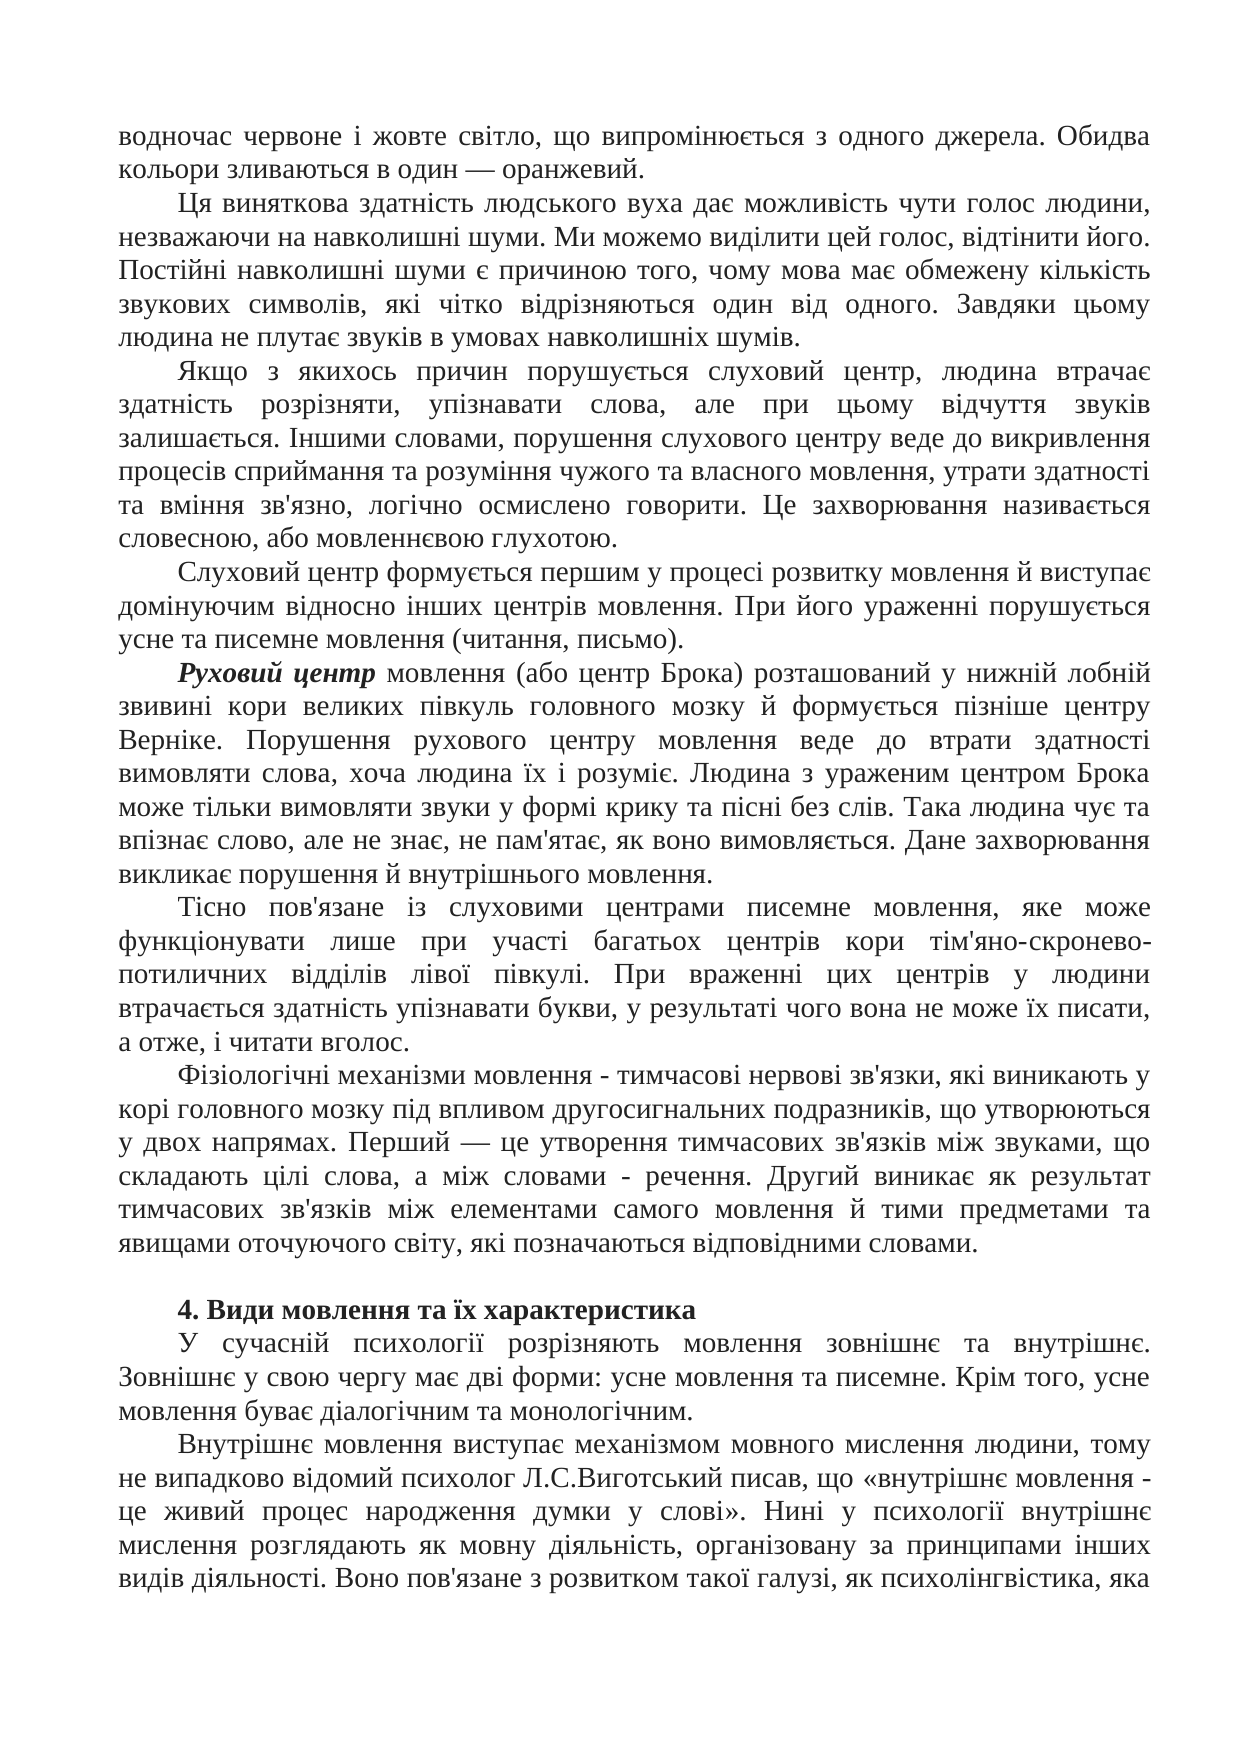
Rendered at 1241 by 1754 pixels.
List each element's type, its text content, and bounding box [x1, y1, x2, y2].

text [118, 118, 1152, 185]
text Тісно пов'язане із слуховими центрами писемне мовлення, яке може функціонувати лише при участі багатьох центрів кори тім'яно-скронево-потиличних відділів лівої півкулі. При враженні цих центрів у людини втрачається здатність упізнавати букви, у результаті чого вона не може їх писати, а отже, і читати вголос. [118, 889, 1152, 1057]
text Руховий центр мовлення (або центр Брока) розташований у нижній лобній звивині кори великих півкуль головного мозку й формується пізніше центру Верніке. Порушення рухового центру мовлення веде до втрати здатності вимовляти слова, хоча людина їх і розуміє. Людина з ураженим центром Брока може тільки вимовляти звуки у формі крику та пісні без слів. Така людина чує та впізнає слово, але не знає, не пам'ятає, як воно вимовляється. Дане захворювання викликає порушення й внутрішнього мовлення. [118, 655, 1152, 889]
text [118, 1426, 1152, 1594]
text Ця виняткова здатність людського вуха дає можливість чути голос людини, незважаючи на навколишні шуми. Ми можемо виділити цей голос, відтінити його. Постійні навколишні шуми є причиною того, чому мова має обмежену кількість звукових символів, які чітко відрізняються один від одного. Завдяки цьому людина не плутає звуків в умовах навколишніх шумів. [118, 185, 1152, 353]
text Фізіологічні механізми мовлення - тимчасові нервові зв'язки, які виникають у корі головного мозку під впливом другосигнальних подразників, що утворюються у двох напрямах. Перший — це утворення тимчасових зв'язків між звуками, що складають цілі слова, а між словами - речення. Другий виникає як результат тимчасових зв'язків між елементами самого мовлення й тими предметами та явищами оточуючого світу, які позначаються відповідними словами. [118, 1057, 1152, 1258]
text У сучасній психології розрізняють мовлення зовнішнє та внутрішнє. Зовнішнє у свою чергу має дві форми: усне мовлення та писемне. Крім того, усне мовлення буває діалогічним та монологічним. [118, 1326, 1152, 1426]
subtitle 4. Види мовлення та їх характеристика [118, 1292, 1152, 1326]
text Якщо з якихось причин порушується слуховий центр, людина втрачає здатність розрізняти, упізнавати слова, але при цьому відчуття звуків залишається. Іншими словами, порушення слухового центру веде до викривлення процесів сприймання та розуміння чужого та власного мовлення, утрати здатності та вміння зв'язно, логічно осмислено говорити. Це захворювання називається словесною, або мовленнєвою глухотою. [118, 353, 1152, 554]
text Слуховий центр формується першим у процесі розвитку мовлення й виступає домінуючим відносно інших центрів мовлення. При його ураженні порушується усне та писемне мовлення (читання, письмо). [118, 554, 1152, 655]
